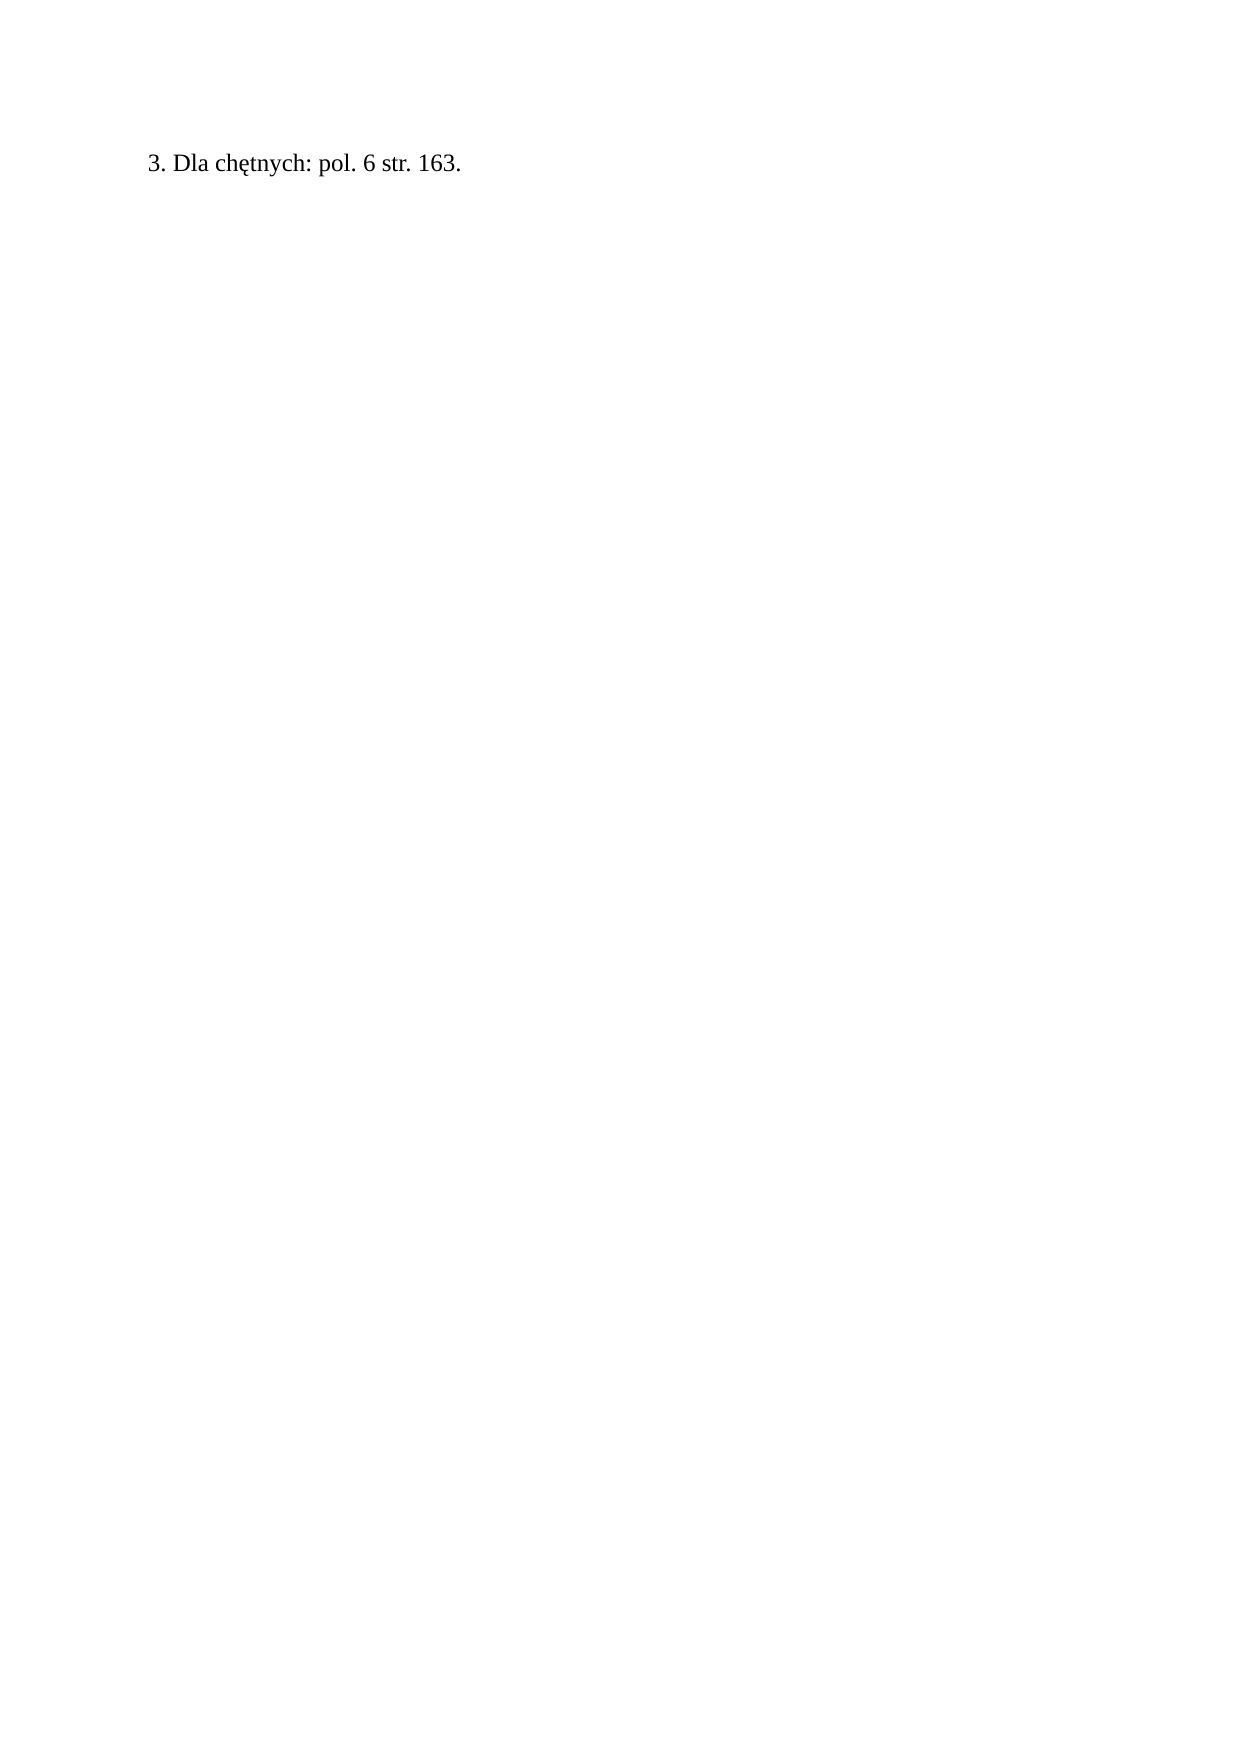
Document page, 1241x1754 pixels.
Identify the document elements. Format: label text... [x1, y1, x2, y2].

text 3. Dla chętnych: pol. 6 str. 163. [148, 148, 1093, 176]
